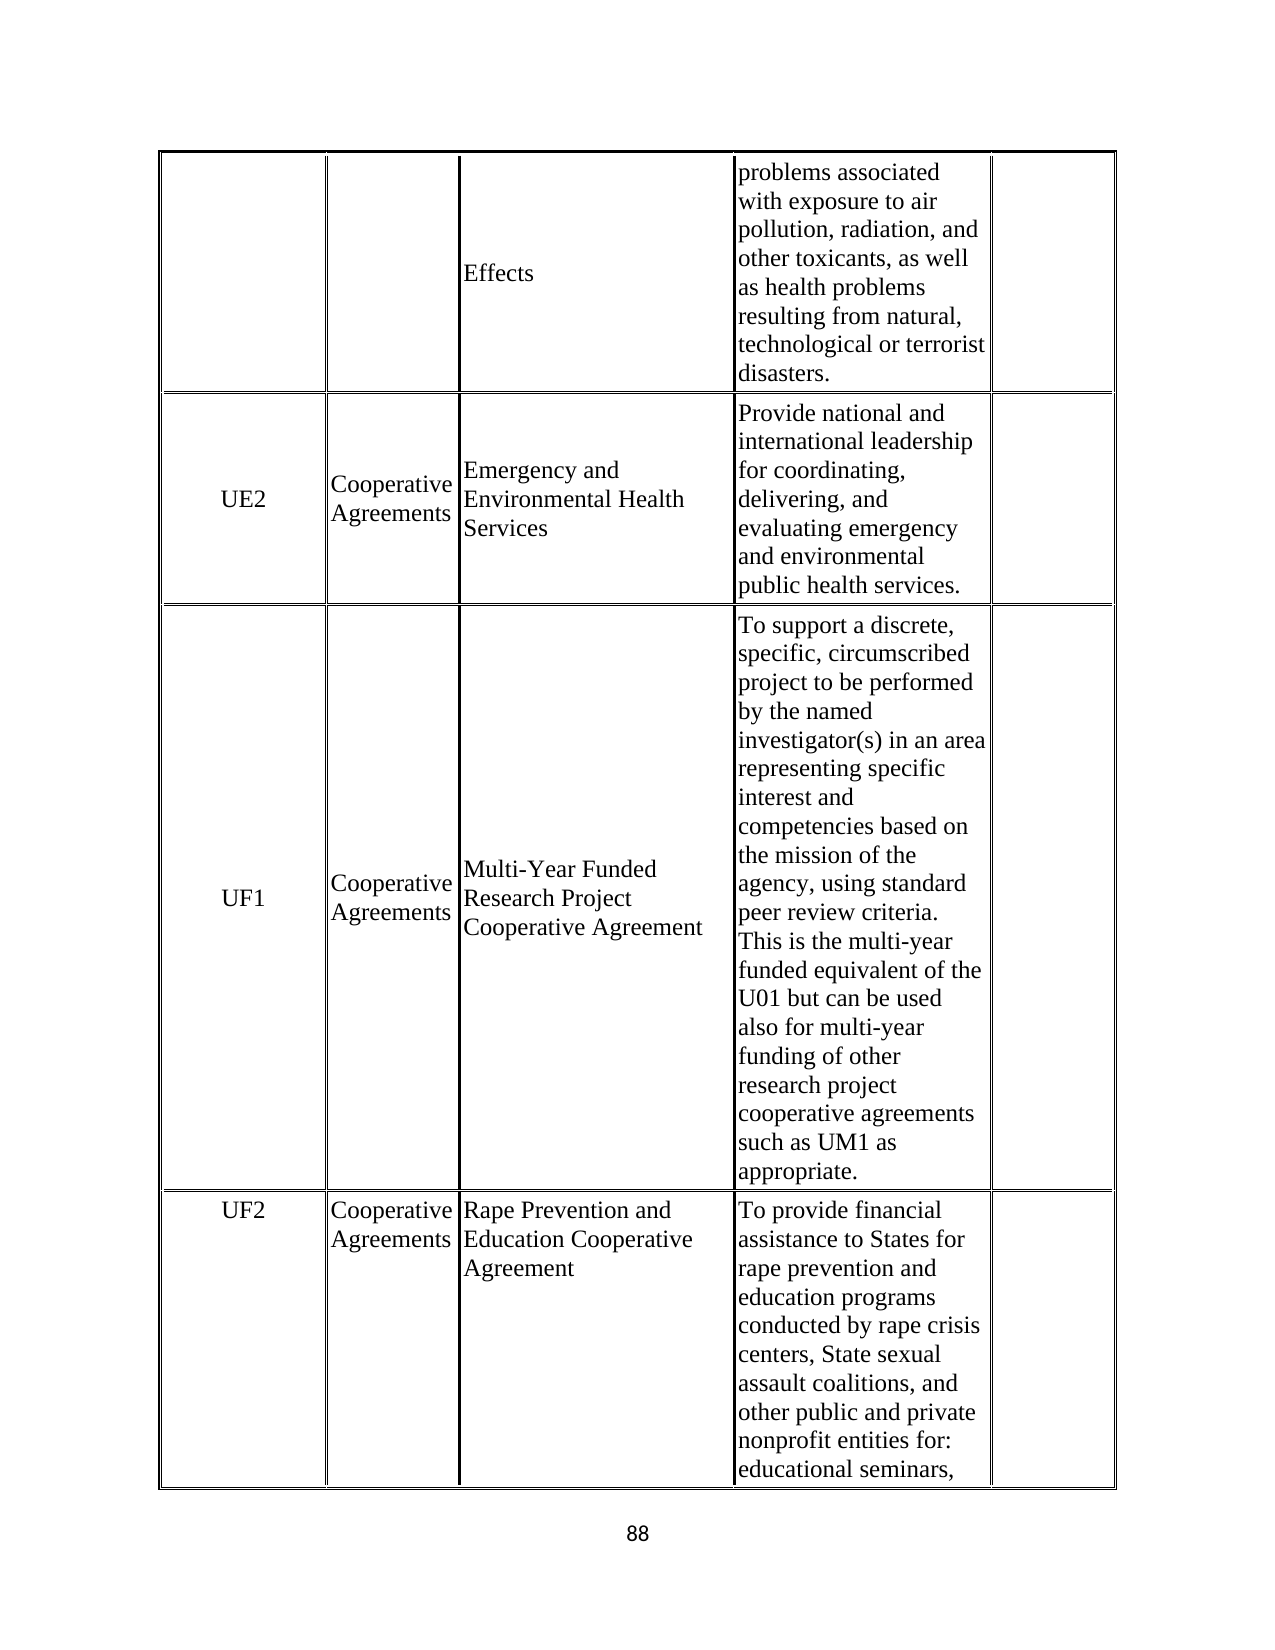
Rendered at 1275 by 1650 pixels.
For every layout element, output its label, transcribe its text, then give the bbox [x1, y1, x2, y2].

table_cell UF1 [160, 603, 327, 1188]
table_cell [992, 153, 1114, 391]
table_cell [992, 1189, 1114, 1487]
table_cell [734, 1192, 992, 1487]
table_cell UE1 [162, 153, 327, 391]
table_cell UE2 [160, 391, 327, 603]
table_cell [992, 391, 1115, 603]
table_cell To support a discrete, specific, circumscribed project to be performed by the named investigator(s) in an area representing specific interest and competencies based on the mission of the agency, using standard peer review criteria. This is the multi-year funded equivalent of the U01 but can be used also for multi-year funding of other research project cooperative agreements such as UM1 as appropriate. [736, 606, 990, 1188]
table_cell Provide national and international leadership for coordinating, delivering, and evaluating emergency and environmental public health services. [736, 394, 990, 603]
table_cell [992, 603, 1115, 1188]
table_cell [734, 153, 992, 391]
table_cell Cooperative Agreements [328, 606, 458, 1188]
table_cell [459, 1192, 734, 1487]
table_cell Cooperative Agreements [328, 394, 458, 603]
table_cell UF2 [162, 1189, 327, 1487]
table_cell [327, 1192, 459, 1487]
table_cell Emergency and Environmental Health Services [461, 394, 733, 603]
table_cell Multi-Year Funded Research Project Cooperative Agreement [461, 606, 733, 1188]
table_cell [459, 152, 734, 391]
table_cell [327, 153, 459, 391]
